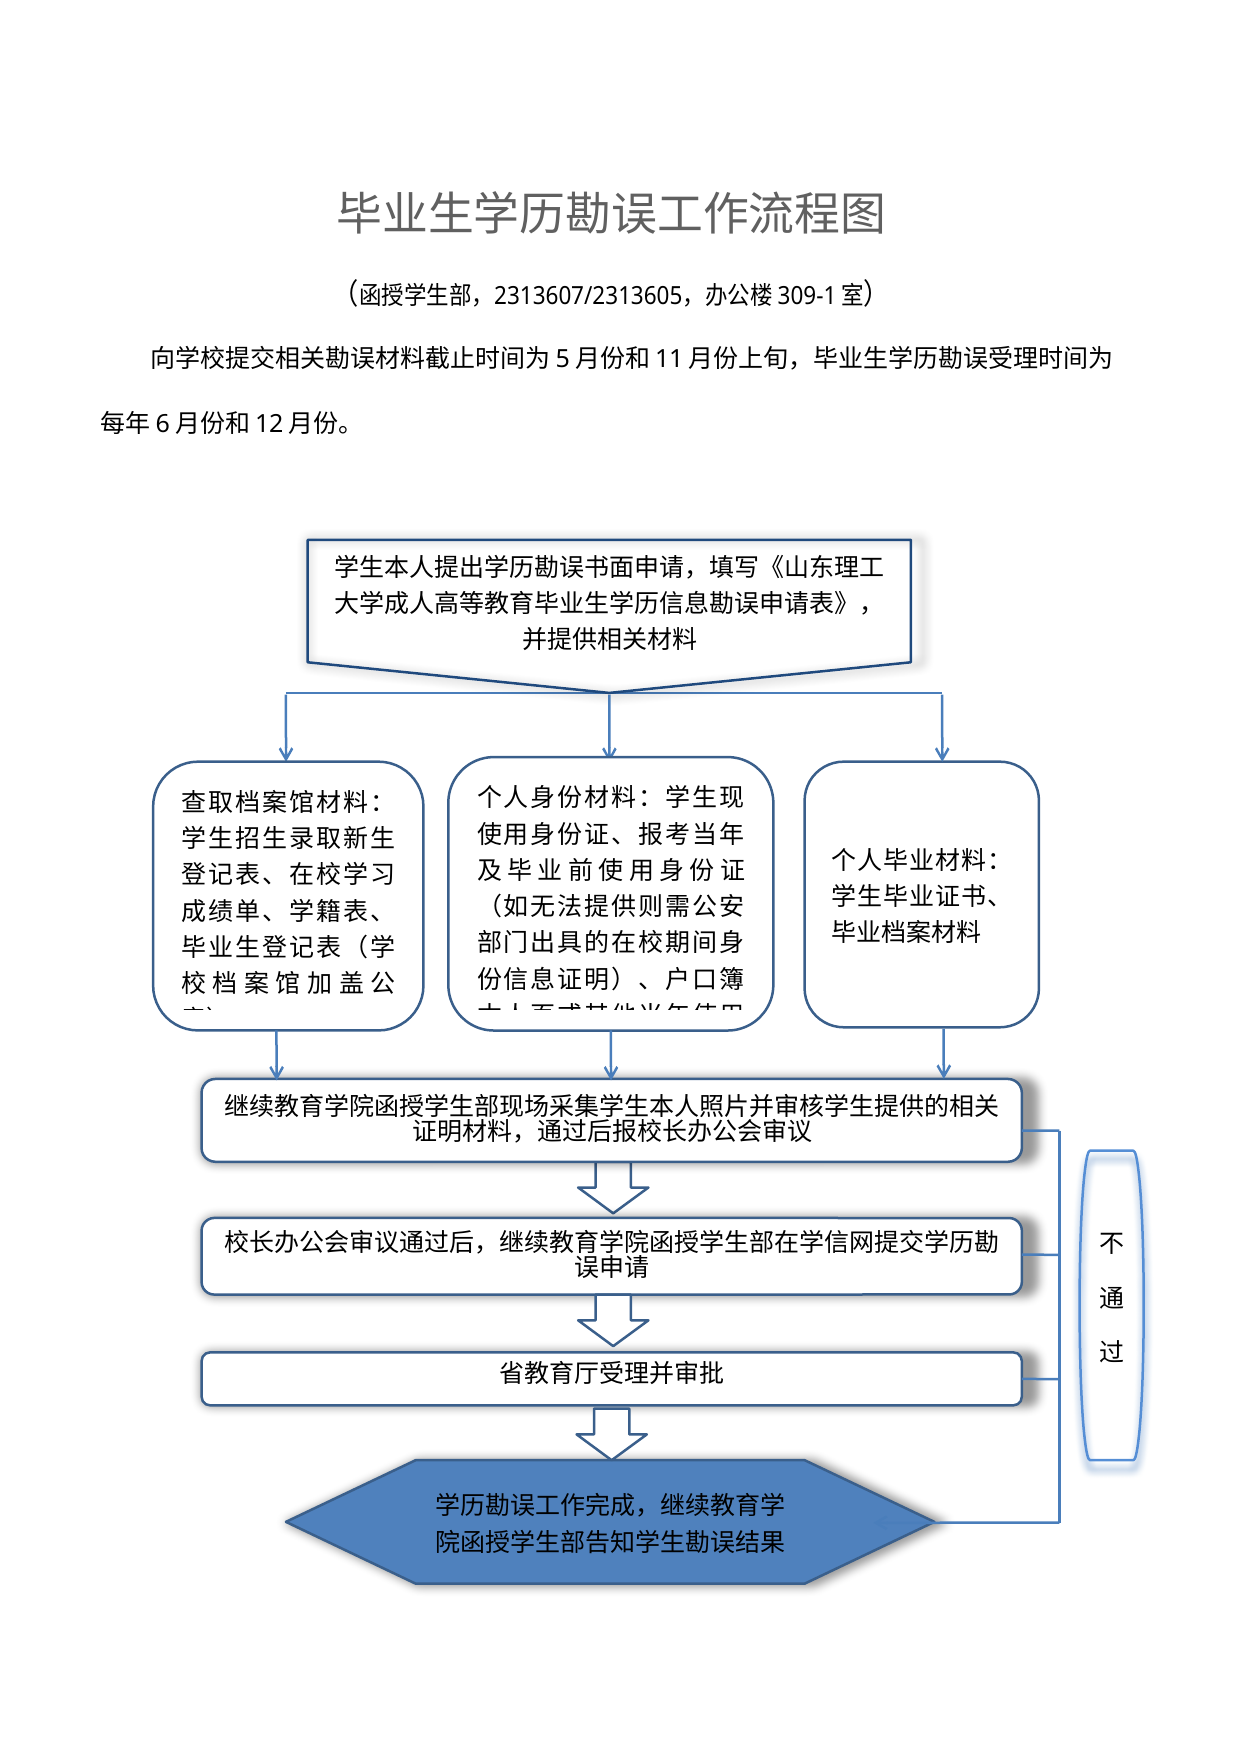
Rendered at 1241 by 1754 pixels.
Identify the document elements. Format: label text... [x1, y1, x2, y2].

text （函授学生部，2313607/2313605，办公楼309-1室） [100, 259, 1122, 324]
text 向学校提交相关勘误材料截止时间为5月份和11月份上旬，毕业生学历勘误受理时间为每年6月份和12月份。 [100, 324, 1122, 454]
text 毕业生学历勘误工作流程图 [100, 162, 1122, 259]
